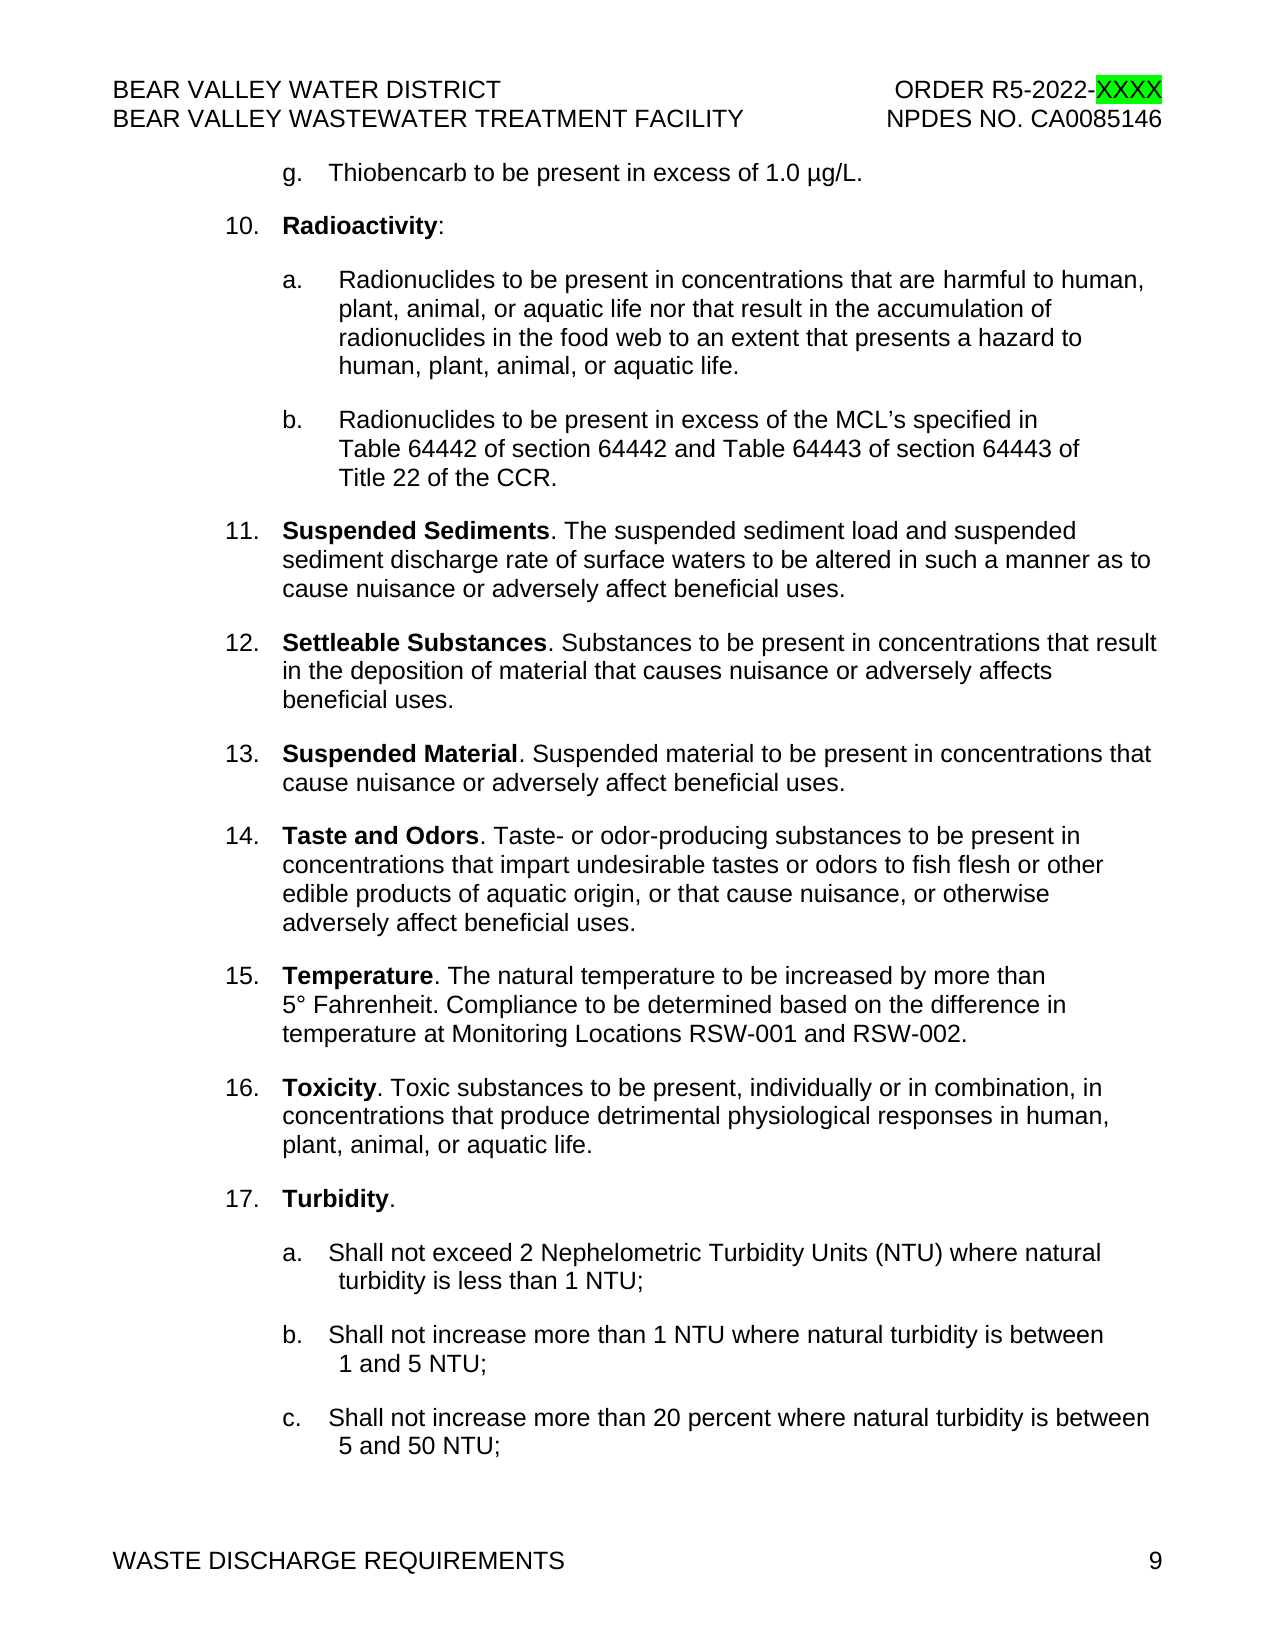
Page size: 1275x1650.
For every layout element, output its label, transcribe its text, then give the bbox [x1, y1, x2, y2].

text 15. Temperature. The natural temperature to be increased by more than 5° Fahrenheit. Compliance to be determined based on the difference in temperature at Monitoring Locations RSW-001 and RSW-002. [225, 961, 1162, 1047]
text b. Shall not increase more than 1 NTU where natural turbidity is between 1 and 5 NTU; [282, 1320, 1162, 1377]
text 12. Settleable Substances. Substances to be present in concentrations that result in the deposition of material that causes nuisance or adversely affects beneficial uses. [225, 627, 1162, 714]
text 16. Toxicity. Toxic substances to be present, individually or in combination, in concentrations that produce detrimental physiological responses in human, plant, animal, or aquatic life. [225, 1072, 1162, 1159]
text c. Shall not increase more than 20 percent where natural turbidity is between 5 and 50 NTU; [282, 1402, 1162, 1460]
text 17. Turbidity. [225, 1184, 1162, 1212]
text 10. Radioactivity: [225, 211, 1162, 240]
text b. Radionuclides to be present in excess of the MCL’s specified in Table 64442 of section 64442 and Table 64443 of section 64443 of Title 22 of the CCR. [282, 405, 1162, 491]
text 11. Suspended Sediments. The suspended sediment load and suspended sediment discharge rate of surface waters to be altered in such a manner as to cause nuisance or adversely affect beneficial uses. [225, 516, 1162, 602]
text 13. Suspended Material. Suspended material to be present in concentrations that cause nuisance or adversely affect beneficial uses. [225, 739, 1162, 796]
text g. Thiobencarb to be present in excess of 1.0 µg/L. [282, 157, 1162, 186]
text 14. Taste and Odors. Taste- or odor-producing substances to be present in concentrations that impart undesirable tastes or odors to fish flesh or other edible products of aquatic origin, or that cause nuisance, or otherwise adversely affect beneficial uses. [225, 821, 1162, 936]
text a. Shall not exceed 2 Nephelometric Turbidity Units (NTU) where natural turbidity is less than 1 NTU; [282, 1237, 1162, 1295]
text a. Radionuclides to be present in concentrations that are harmful to human, plant, animal, or aquatic life nor that result in the accumulation of radionuclides in the food web to an extent that presents a hazard to human, plant, animal, or aquatic life. [282, 265, 1162, 380]
